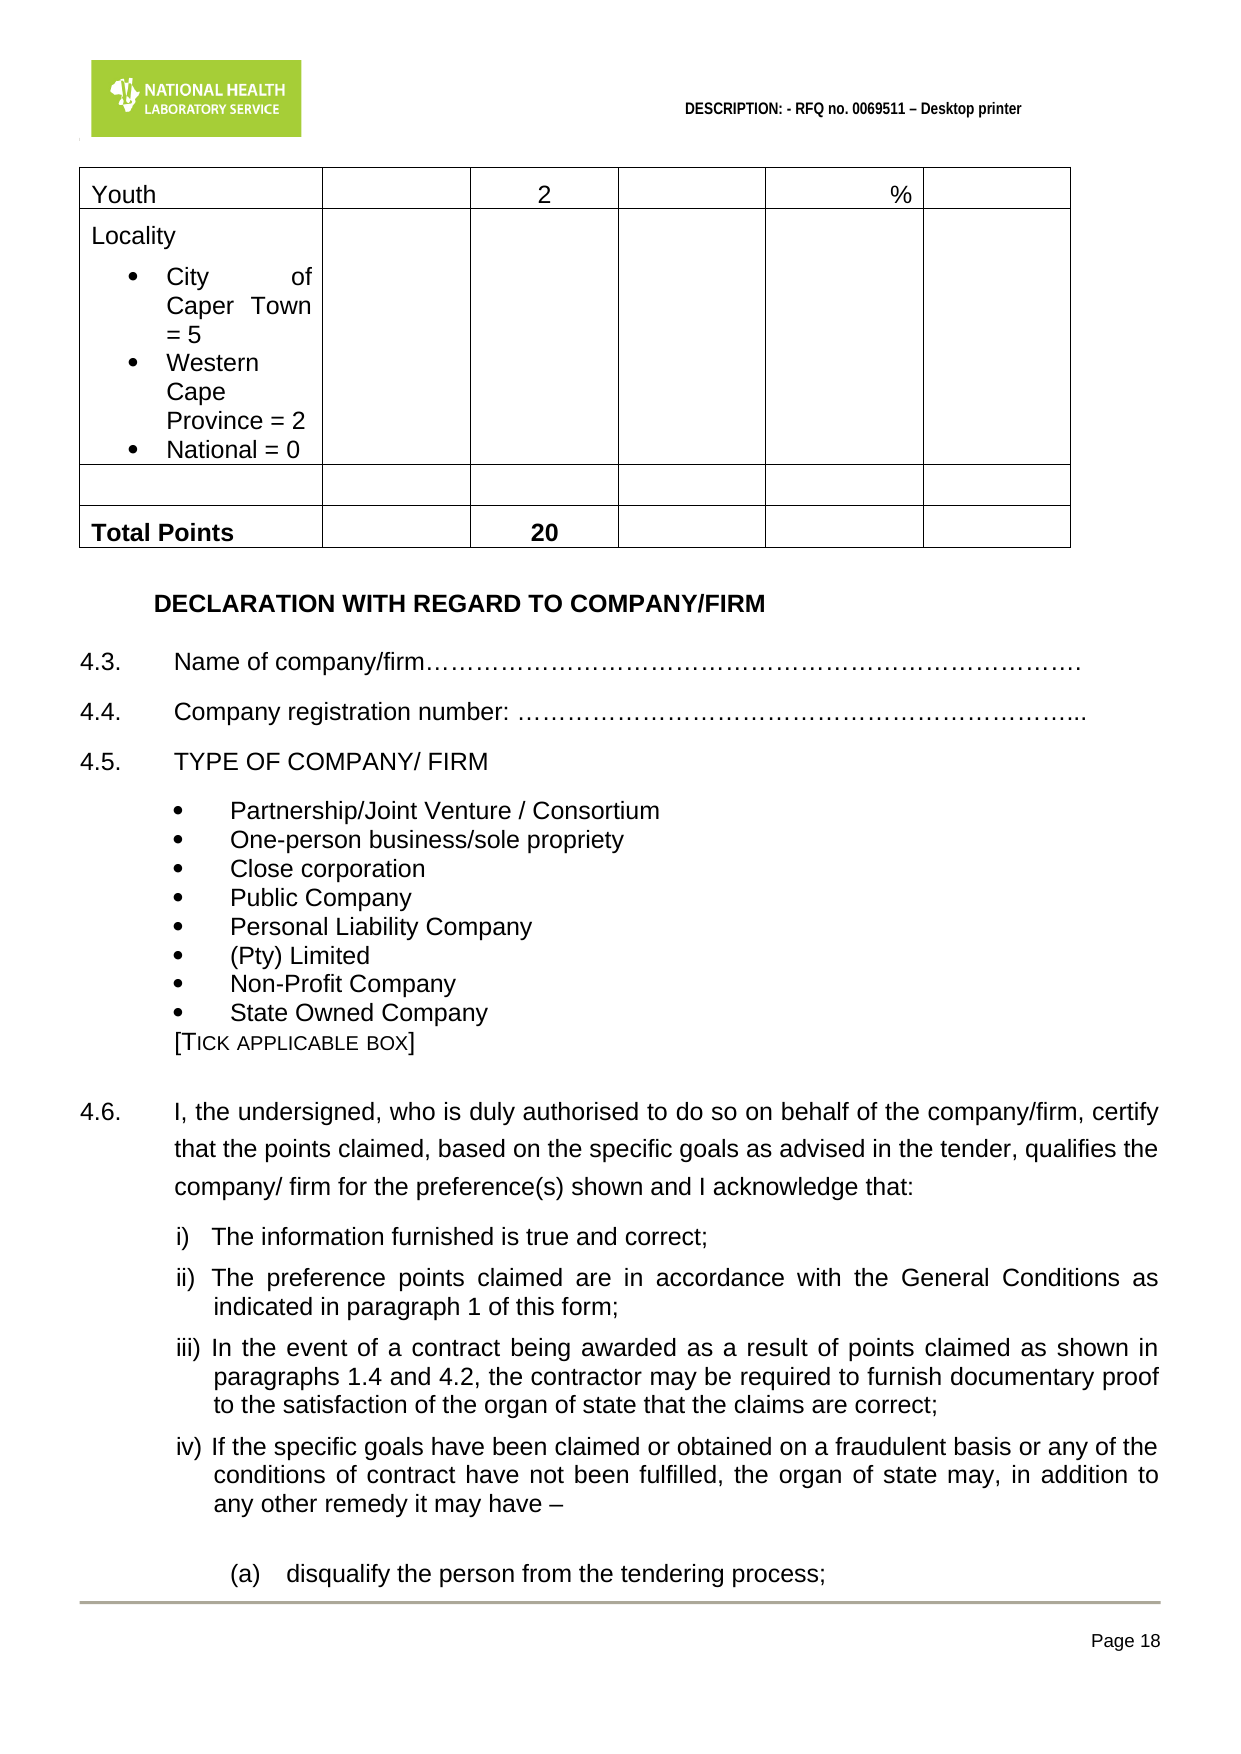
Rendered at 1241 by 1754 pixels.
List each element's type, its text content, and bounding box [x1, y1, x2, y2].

text Public Company [173, 883, 1161, 912]
table_cell [924, 168, 1070, 208]
list TYPE OF COMPANY/ FIRM [80, 747, 1161, 775]
text (Pty) Limited [173, 941, 1161, 969]
list The preference points claimed are in accordance with the General Conditions as indicated in paragraph 1 of this form; [176, 1263, 1161, 1320]
table_cell [619, 506, 765, 547]
table_cell [323, 465, 470, 505]
table_cell Youth [80, 168, 322, 208]
table_cell 2 [471, 168, 618, 208]
table_cell [80, 465, 322, 505]
list I, the undersigned, who is duly authorised to do so on behalf of the company/firm, certify that the points claimed, based on the specific goals as advised in the tender, qualifies the company/ firm for the preference(s) shown and I acknowledge that: [80, 1097, 1161, 1201]
table_cell [619, 465, 765, 505]
table_cell [924, 465, 1070, 505]
list The information furnished is true and correct; [176, 1222, 1161, 1250]
table_cell [766, 209, 923, 464]
table_cell [471, 465, 618, 505]
table_cell [619, 209, 765, 464]
text [Tick applicable box] [174, 1027, 1161, 1056]
picture [91, 60, 302, 137]
table_cell [619, 168, 765, 208]
table_cell [766, 465, 923, 505]
table_cell Locality City of Caper Town = 5 Western Cape Province = 2 National = 0 [80, 209, 322, 464]
text State Owned Company [173, 998, 1161, 1027]
text Personal Liability Company [173, 912, 1161, 941]
table_cell [766, 506, 923, 547]
table_cell [323, 209, 470, 464]
table_cell [471, 209, 618, 464]
list Name of company/firm……………………………………………………………………. [80, 647, 1161, 676]
table_cell [924, 506, 1070, 547]
table_cell [323, 168, 470, 208]
list disqualify the person from the tendering process; [230, 1559, 1082, 1588]
list If the specific goals have been claimed or obtained on a fraudulent basis or any of the conditions of contract have not been fulfilled, the organ of state may, in addition to any other remedy it may have – [176, 1432, 1161, 1518]
list In the event of a contract being awarded as a result of points claimed as shown in paragraphs 1.4 and 4.2, the contractor may be required to furnish documentary proof to the satisfaction of the organ of state that the claims are correct; [176, 1333, 1161, 1419]
table_cell [323, 506, 470, 547]
list Company registration number: …………………………………………………………... [80, 697, 1151, 726]
table_cell [924, 209, 1070, 464]
text One-person business/sole propriety [173, 825, 1161, 854]
text Non-Profit Company [173, 969, 1161, 998]
table_cell Total Points [80, 506, 322, 547]
table_cell % [766, 168, 923, 208]
table_cell 20 [471, 506, 618, 547]
text Close corporation [173, 854, 1161, 883]
text Partnership/Joint Venture / Consortium [173, 796, 1161, 825]
text DECLARATION WITH REGARD TO COMPANY/FIRM [80, 589, 1161, 618]
